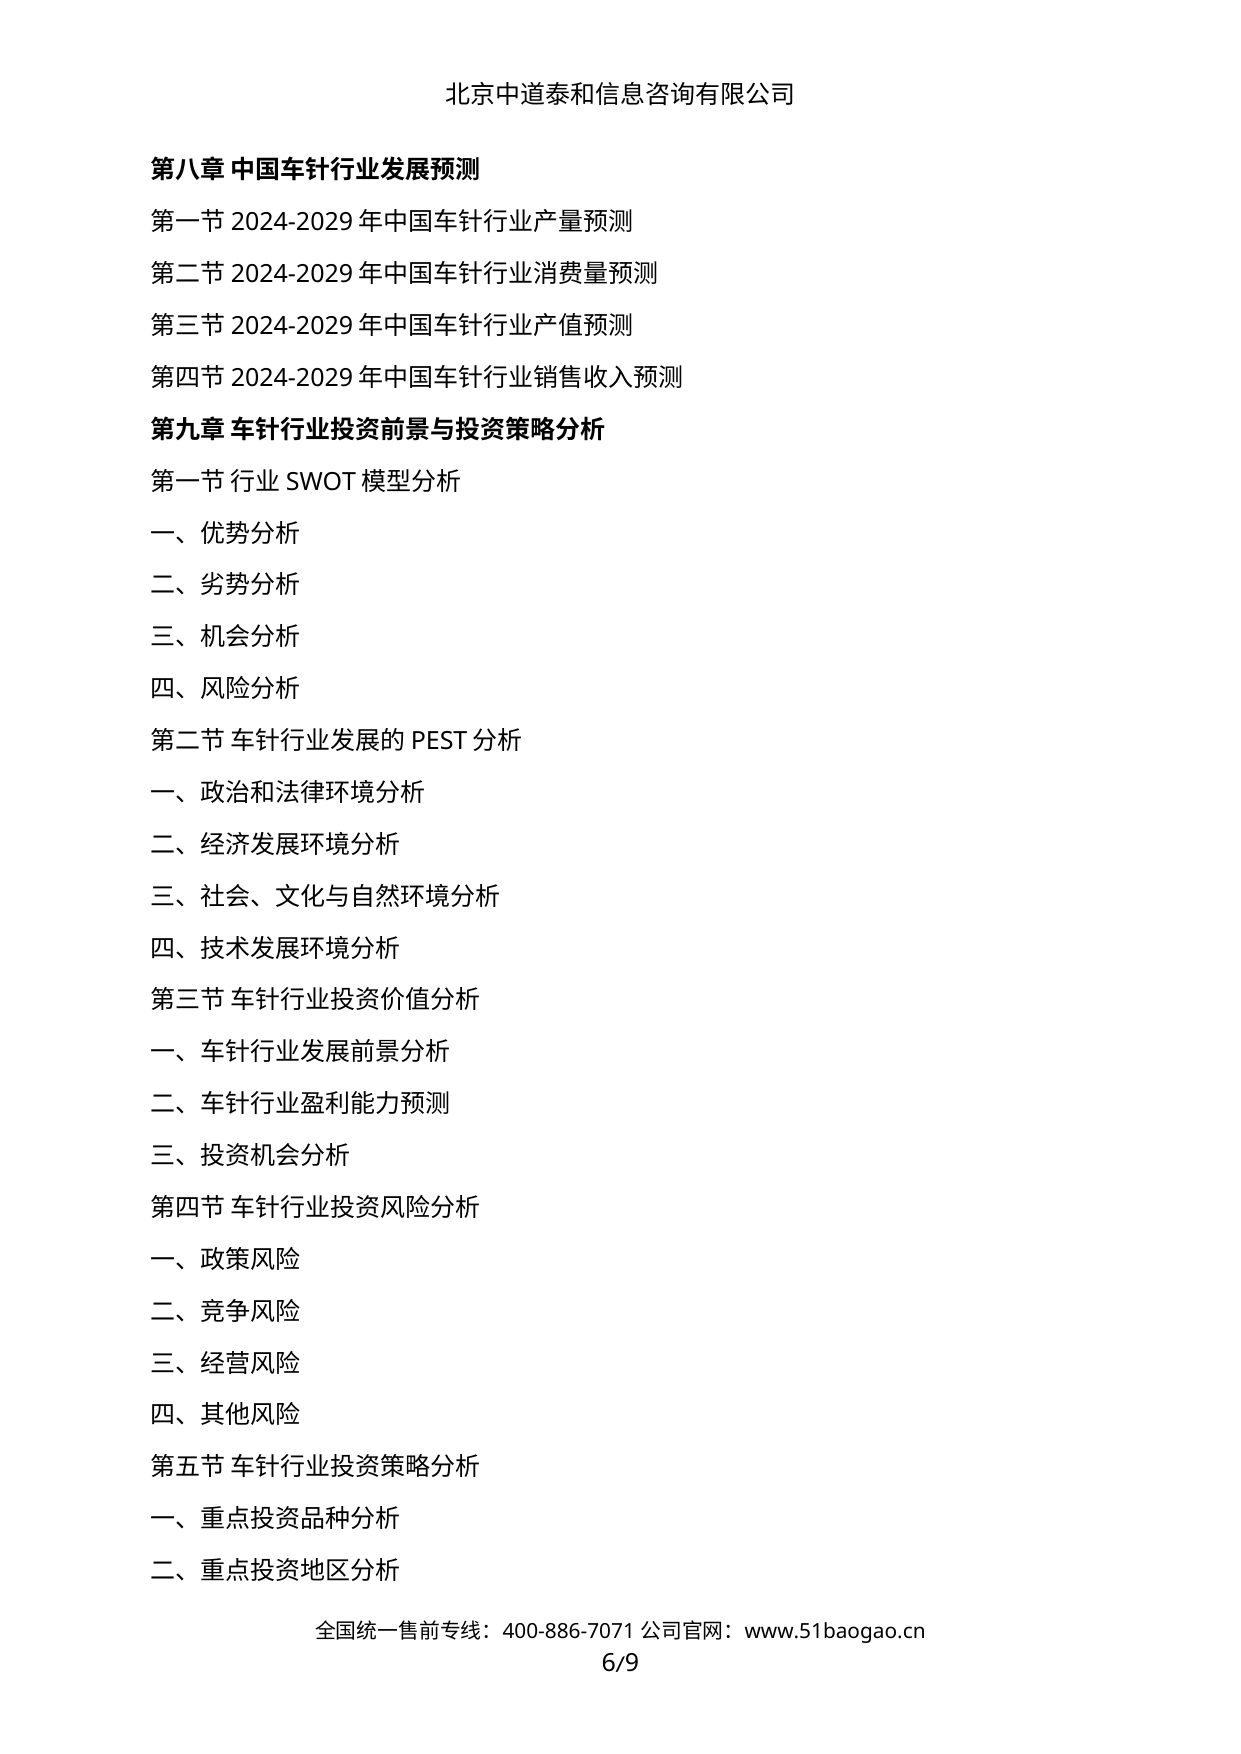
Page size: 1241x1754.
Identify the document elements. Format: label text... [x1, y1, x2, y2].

text 三、投资机会分析 [150, 1136, 1090, 1172]
text 一、政策风险 [150, 1239, 1090, 1276]
text 第二节 2024-2029年中国车针行业消费量预测 [150, 254, 1090, 290]
text 一、重点投资品种分析 [150, 1499, 1090, 1535]
text 一、优势分析 [150, 513, 1090, 549]
text 第三节 车针行业投资价值分析 [150, 980, 1090, 1016]
text 第一节 2024-2029年中国车针行业产量预测 [150, 202, 1090, 238]
text 二、劣势分析 [150, 565, 1090, 601]
text 第二节 车针行业发展的PEST分析 [150, 721, 1090, 757]
text 二、竞争风险 [150, 1291, 1090, 1327]
text 一、车针行业发展前景分析 [150, 1032, 1090, 1068]
text 二、经济发展环境分析 [150, 824, 1090, 861]
text 二、重点投资地区分析 [150, 1551, 1090, 1587]
text 二、车针行业盈利能力预测 [150, 1084, 1090, 1120]
text 三、经营风险 [150, 1343, 1090, 1379]
text 第八章 中国车针行业发展预测 [150, 150, 1090, 186]
text 第五节 车针行业投资策略分析 [150, 1447, 1090, 1483]
text 第四节 车针行业投资风险分析 [150, 1187, 1090, 1224]
text 第四节 2024-2029年中国车针行业销售收入预测 [150, 357, 1090, 394]
text 第一节 行业SWOT模型分析 [150, 461, 1090, 497]
text 一、政治和法律环境分析 [150, 772, 1090, 809]
text 四、风险分析 [150, 669, 1090, 705]
text 三、社会、文化与自然环境分析 [150, 876, 1090, 912]
text 第三节 2024-2029年中国车针行业产值预测 [150, 306, 1090, 342]
text 三、机会分析 [150, 617, 1090, 653]
text 第九章 车针行业投资前景与投资策略分析 [150, 409, 1090, 446]
text 四、技术发展环境分析 [150, 928, 1090, 964]
text 四、其他风险 [150, 1395, 1090, 1431]
